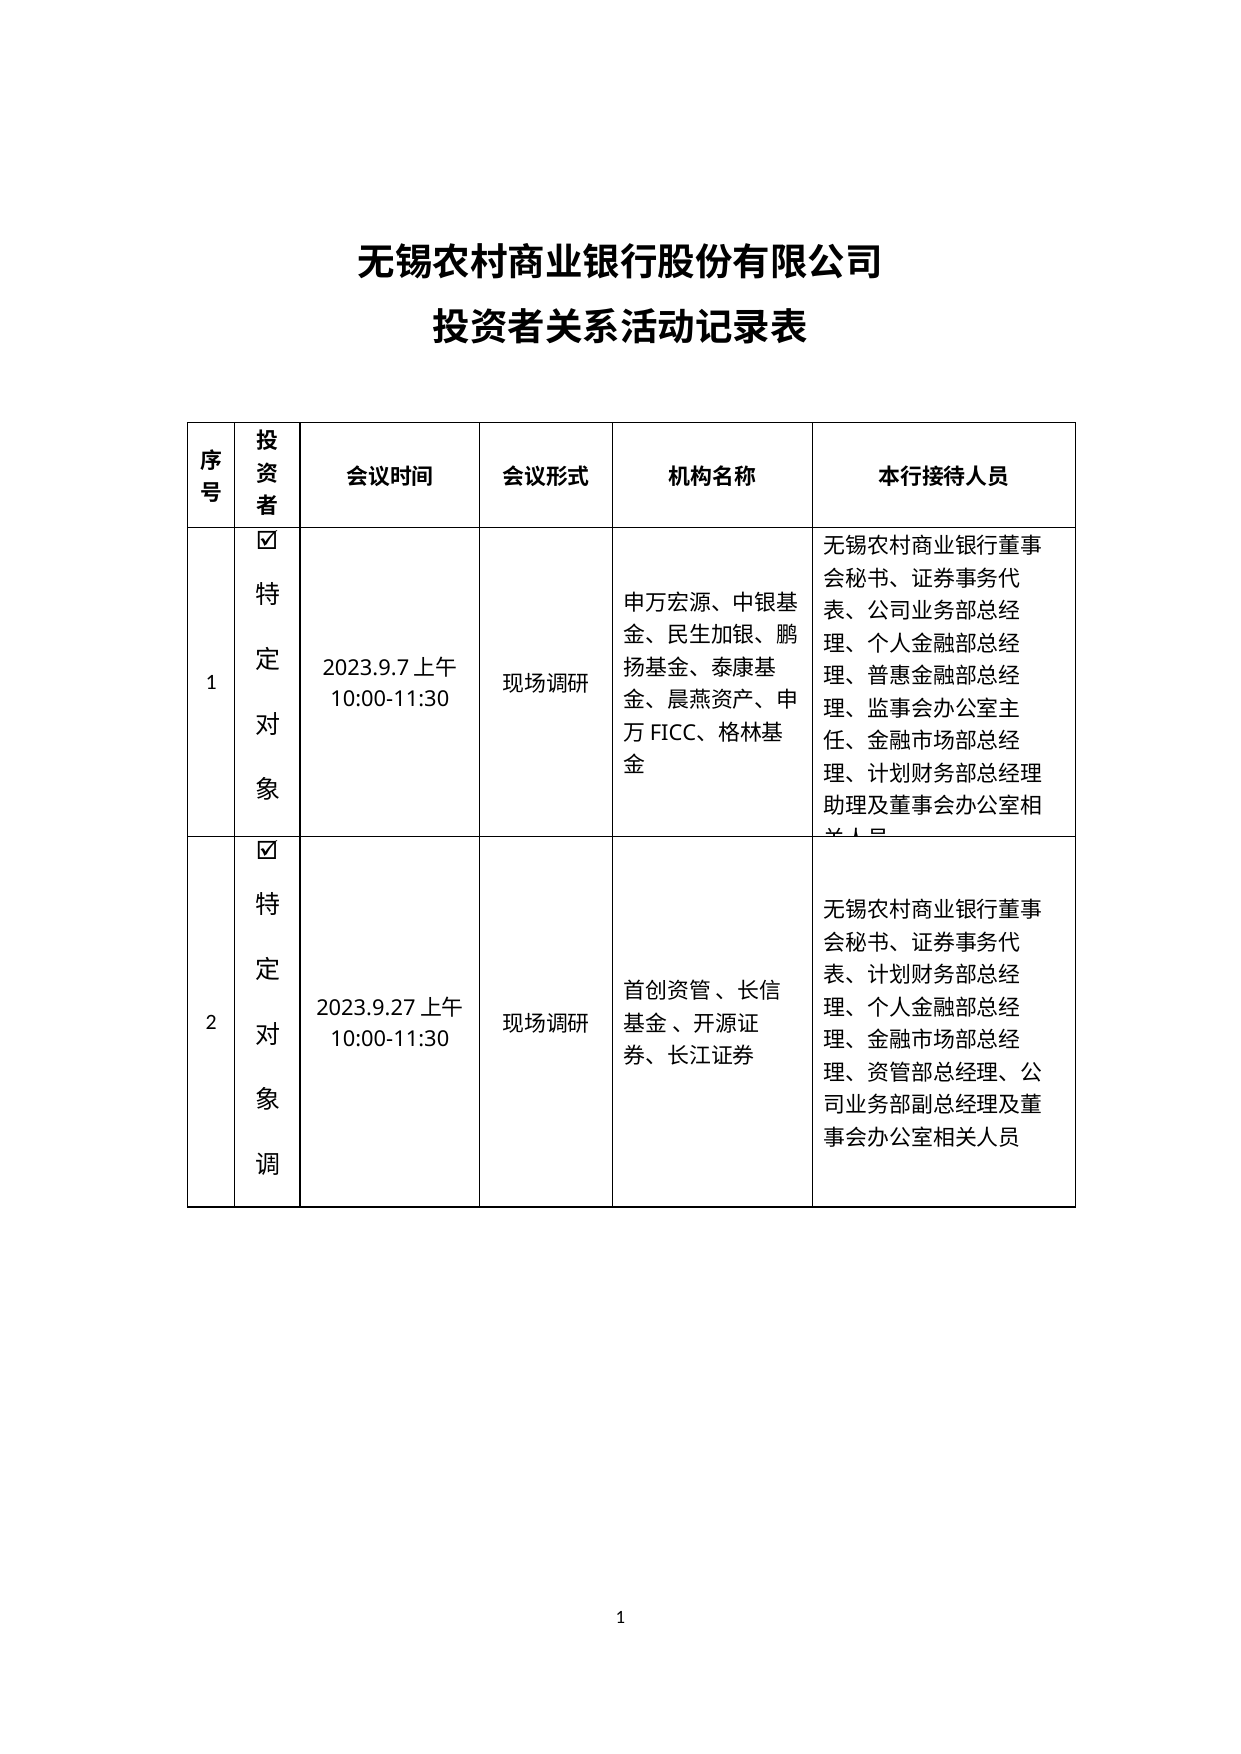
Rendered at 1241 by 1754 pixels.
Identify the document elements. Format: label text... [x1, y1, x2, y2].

table_header 机构名称 [613, 423, 812, 527]
table_cell 2023.9.27上午10:00-11:30 [301, 837, 479, 1206]
table_header 会议时间 [301, 423, 479, 527]
table_cell 现场调研 [480, 528, 612, 836]
text 无锡农村商业银行股份有限公司 [187, 227, 1053, 292]
table_cell 申万宏源、中银基金、民生加银、鹏扬基金、泰康基金、晨燕资产、申万FICC、格林基金 [613, 528, 812, 836]
text 投资者关系活动记录表 [187, 292, 1053, 357]
table_cell 无锡农村商业银行董事会秘书、证券事务代表、公司业务部总经理、个人金融部总经理、普惠金融部总经理、监事会办公室主任、金融市场部总经理、计划财务部总经理助理及董事会办公室相关人员 [813, 528, 1075, 836]
table_cell 首创资管 、长信基金 、开源证券、长江证券 [613, 837, 812, 1206]
table_cell 特定对象调研 [235, 528, 299, 836]
table_header 投资者关系活动类别 [235, 423, 299, 527]
table_cell 无锡农村商业银行董事会秘书、证券事务代表、计划财务部总经理、个人金融部总经理、金融市场部总经理、资管部总经理、公司业务部副总经理及董事会办公室相关人员 [813, 837, 1075, 1206]
table_cell 2023.9.7上午10:00-11:30 [301, 528, 479, 836]
table_header 会议形式 [480, 423, 612, 527]
table_cell 现场调研 [480, 837, 612, 1206]
table_header 本行接待人员 [813, 423, 1075, 527]
table_cell 2 [188, 837, 234, 1206]
table_cell 特定对象调研 [235, 837, 299, 1206]
table_cell 1 [188, 528, 234, 836]
table_header 序号 [188, 423, 234, 527]
